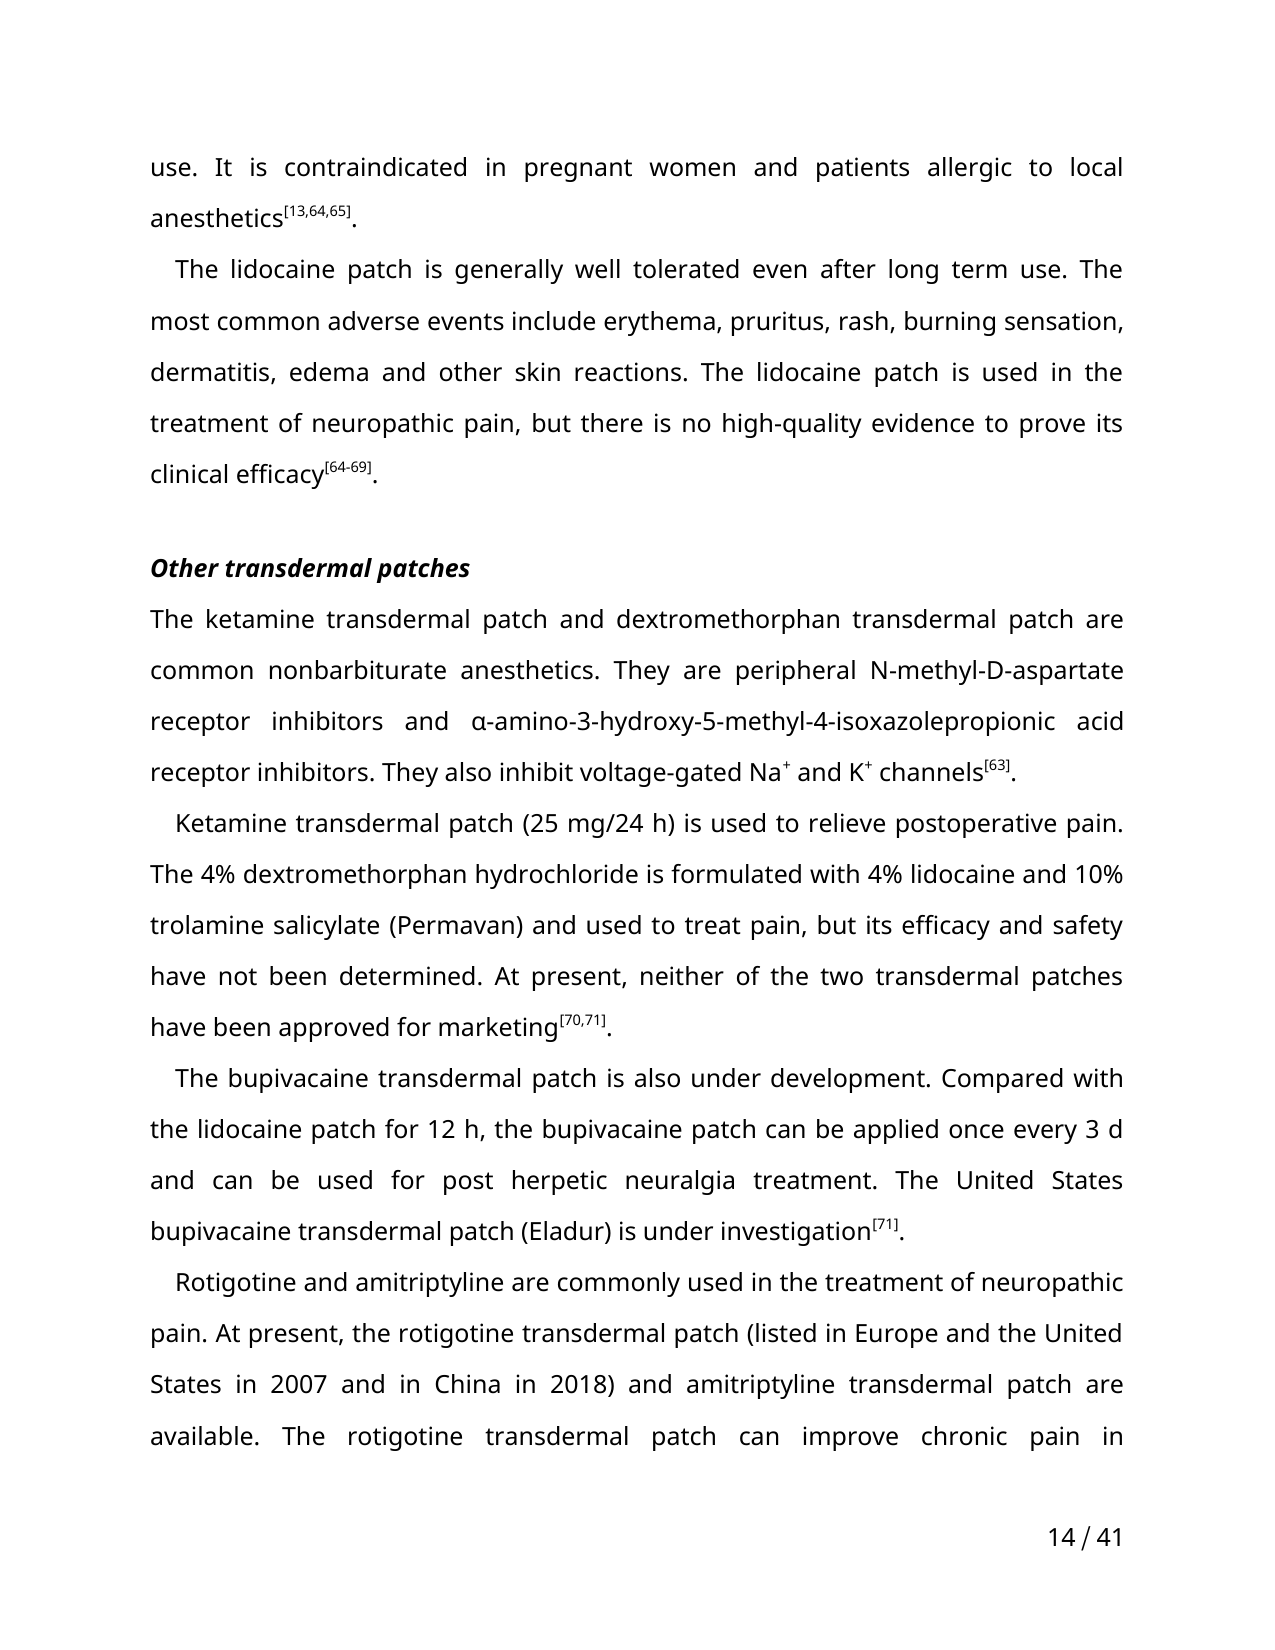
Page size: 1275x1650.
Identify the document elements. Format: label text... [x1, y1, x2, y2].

text The ketamine transdermal patch and dextromethorphan transdermal patch are common nonbarbiturate anesthetics. They are peripheral N-methyl-D-aspartate receptor inhibitors and α-amino-3-hydroxy-5-methyl-4-isoxazolepropionic acid receptor inhibitors. They also inhibit voltage-gated Na+ and K+ channels[63]. [150, 601, 1125, 789]
text The bupivacaine transdermal patch is also under development. Compared with the lidocaine patch for 12 h, the bupivacaine patch can be applied once every 3 d and can be used for post herpetic neuralgia treatment. The United States bupivacaine transdermal patch (Eladur) is under investigation[71]. [150, 1061, 1125, 1248]
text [150, 1265, 1125, 1452]
text Other transdermal patches [150, 550, 1125, 584]
text Ketamine transdermal patch (25 mg/24 h) is used to relieve postoperative pain. The 4% dextromethorphan hydrochloride is formulated with 4% lidocaine and 10% trolamine salicylate (Permavan) and used to treat pain, but its efficacy and safety have not been determined. At present, neither of the two transdermal patches have been approved for marketing[70,71]. [150, 806, 1125, 1044]
text The lidocaine patch is generally well tolerated even after long term use. The most common adverse events include erythema, pruritus, rash, burning sensation, dermatitis, edema and other skin reactions. The lidocaine patch is used in the treatment of neuropathic pain, but there is no high-quality evidence to prove its clinical efficacy[64-69]. [150, 252, 1125, 490]
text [150, 150, 1125, 235]
